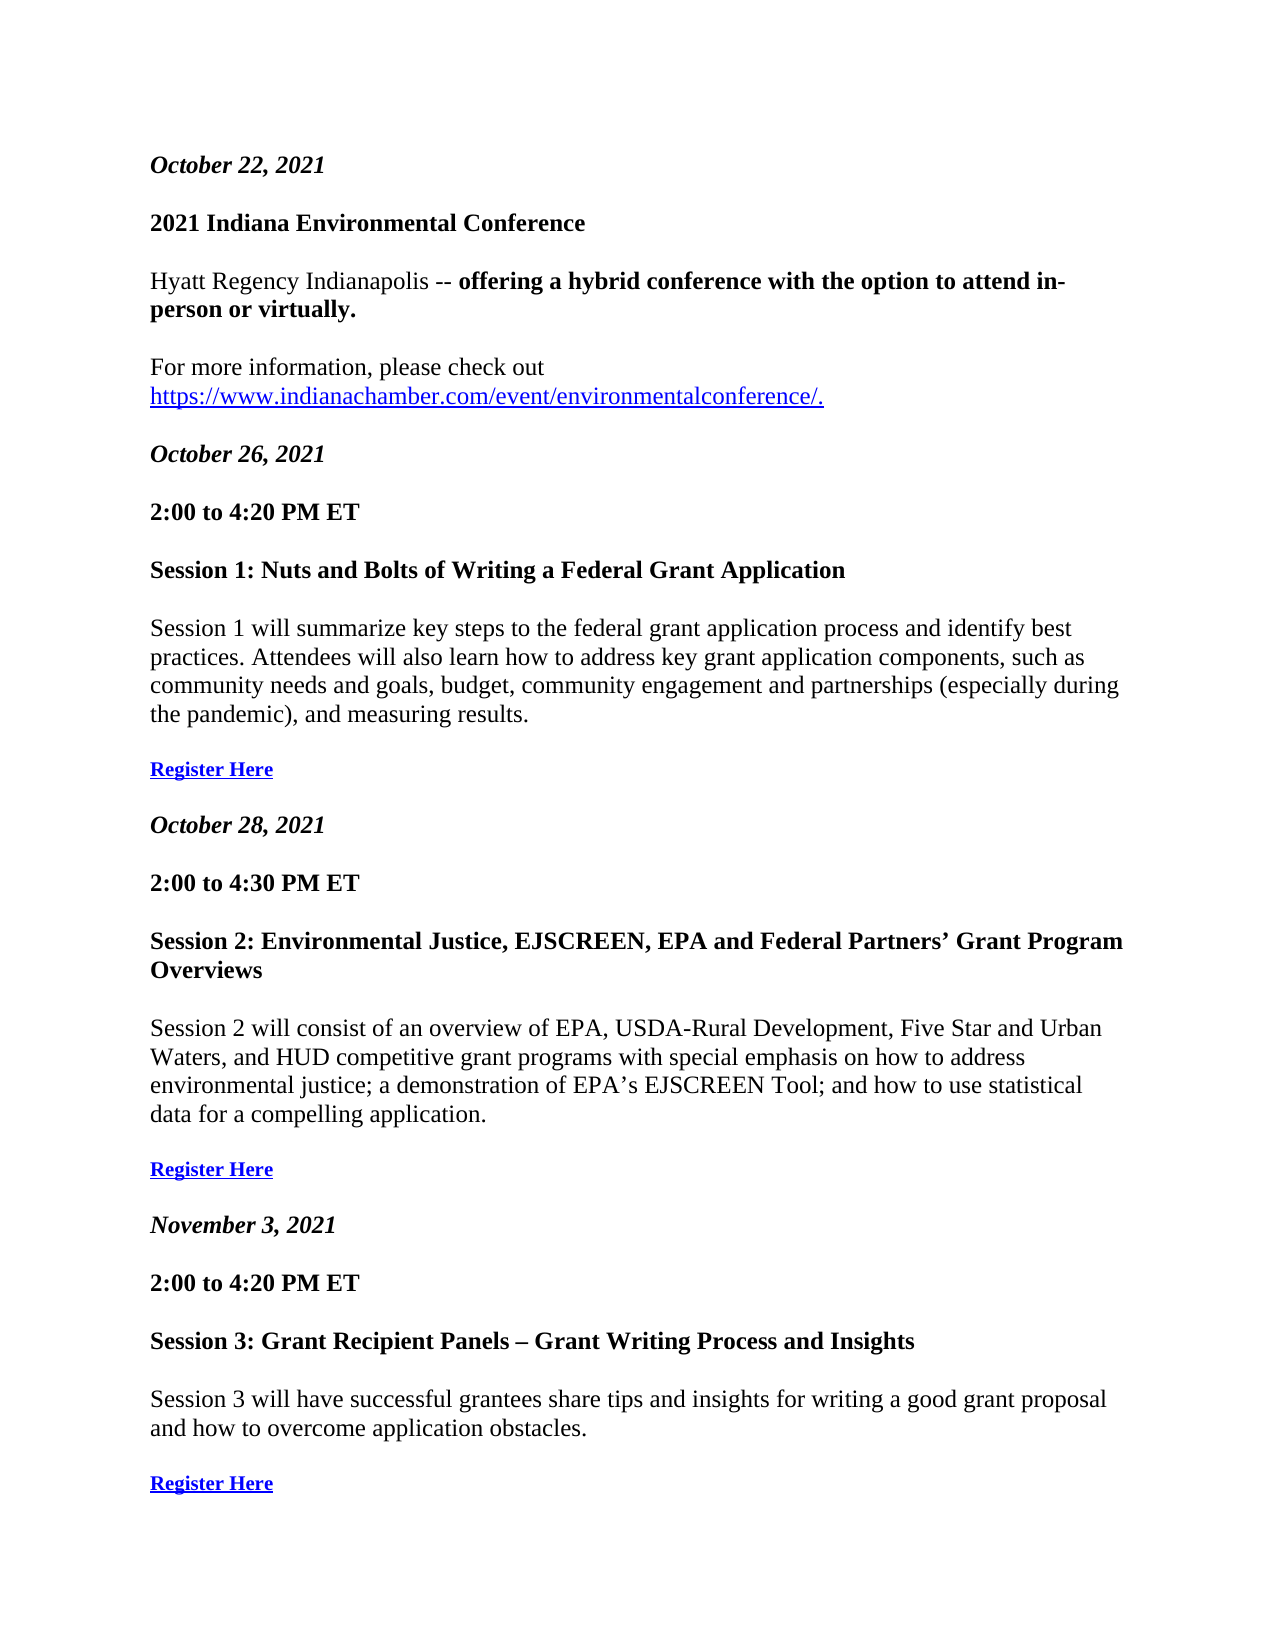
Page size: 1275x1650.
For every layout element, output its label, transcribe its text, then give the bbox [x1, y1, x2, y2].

subtitle Register Here [150, 1157, 1125, 1181]
text 2021 Indiana Environmental Conference [150, 208, 1125, 237]
text Session 1: Nuts and Bolts of Writing a Federal Grant Application [150, 555, 1125, 584]
text Session 2: Environmental Justice, EJSCREEN, EPA and Federal Partners’ Grant Program Overviews [150, 926, 1125, 984]
text October 26, 2021 [150, 439, 1125, 468]
text 2:00 to 4:30 PM ET [150, 868, 1125, 897]
text Session 1 will summarize key steps to the federal grant application process and identify best practices. Attendees will also learn how to address key grant application components, such as community needs and goals, budget, community engagement and partnerships (especially during the pandemic), and measuring results. [150, 613, 1125, 728]
text For more information, please check out https://www.indianachamber.com/event/environmentalconference/. [150, 352, 1125, 410]
text Session 3 will have successful grantees share tips and insights for writing a good grant proposal and how to overcome application obstacles. [150, 1384, 1125, 1441]
text Session 3: Grant Recipient Panels – Grant Writing Process and Insights [150, 1326, 1125, 1355]
text October 28, 2021 [150, 810, 1125, 839]
text 2:00 to 4:20 PM ET [150, 1268, 1125, 1297]
text November 3, 2021 [150, 1210, 1125, 1239]
text 2:00 to 4:20 PM ET [150, 497, 1125, 526]
text October 22, 2021 [150, 150, 1125, 179]
subtitle Register Here [150, 757, 1125, 781]
subtitle Register Here [150, 1471, 1125, 1495]
text Hyatt Regency Indianapolis -- offering a hybrid conference with the option to attend in-person or virtually. [150, 266, 1125, 323]
text Session 2 will consist of an overview of EPA, USDA-Rural Development, Five Star and Urban Waters, and HUD competitive grant programs with special emphasis on how to address environmental justice; a demonstration of EPA’s EJSCREEN Tool; and how to use statistical data for a compelling application. [150, 1013, 1125, 1128]
